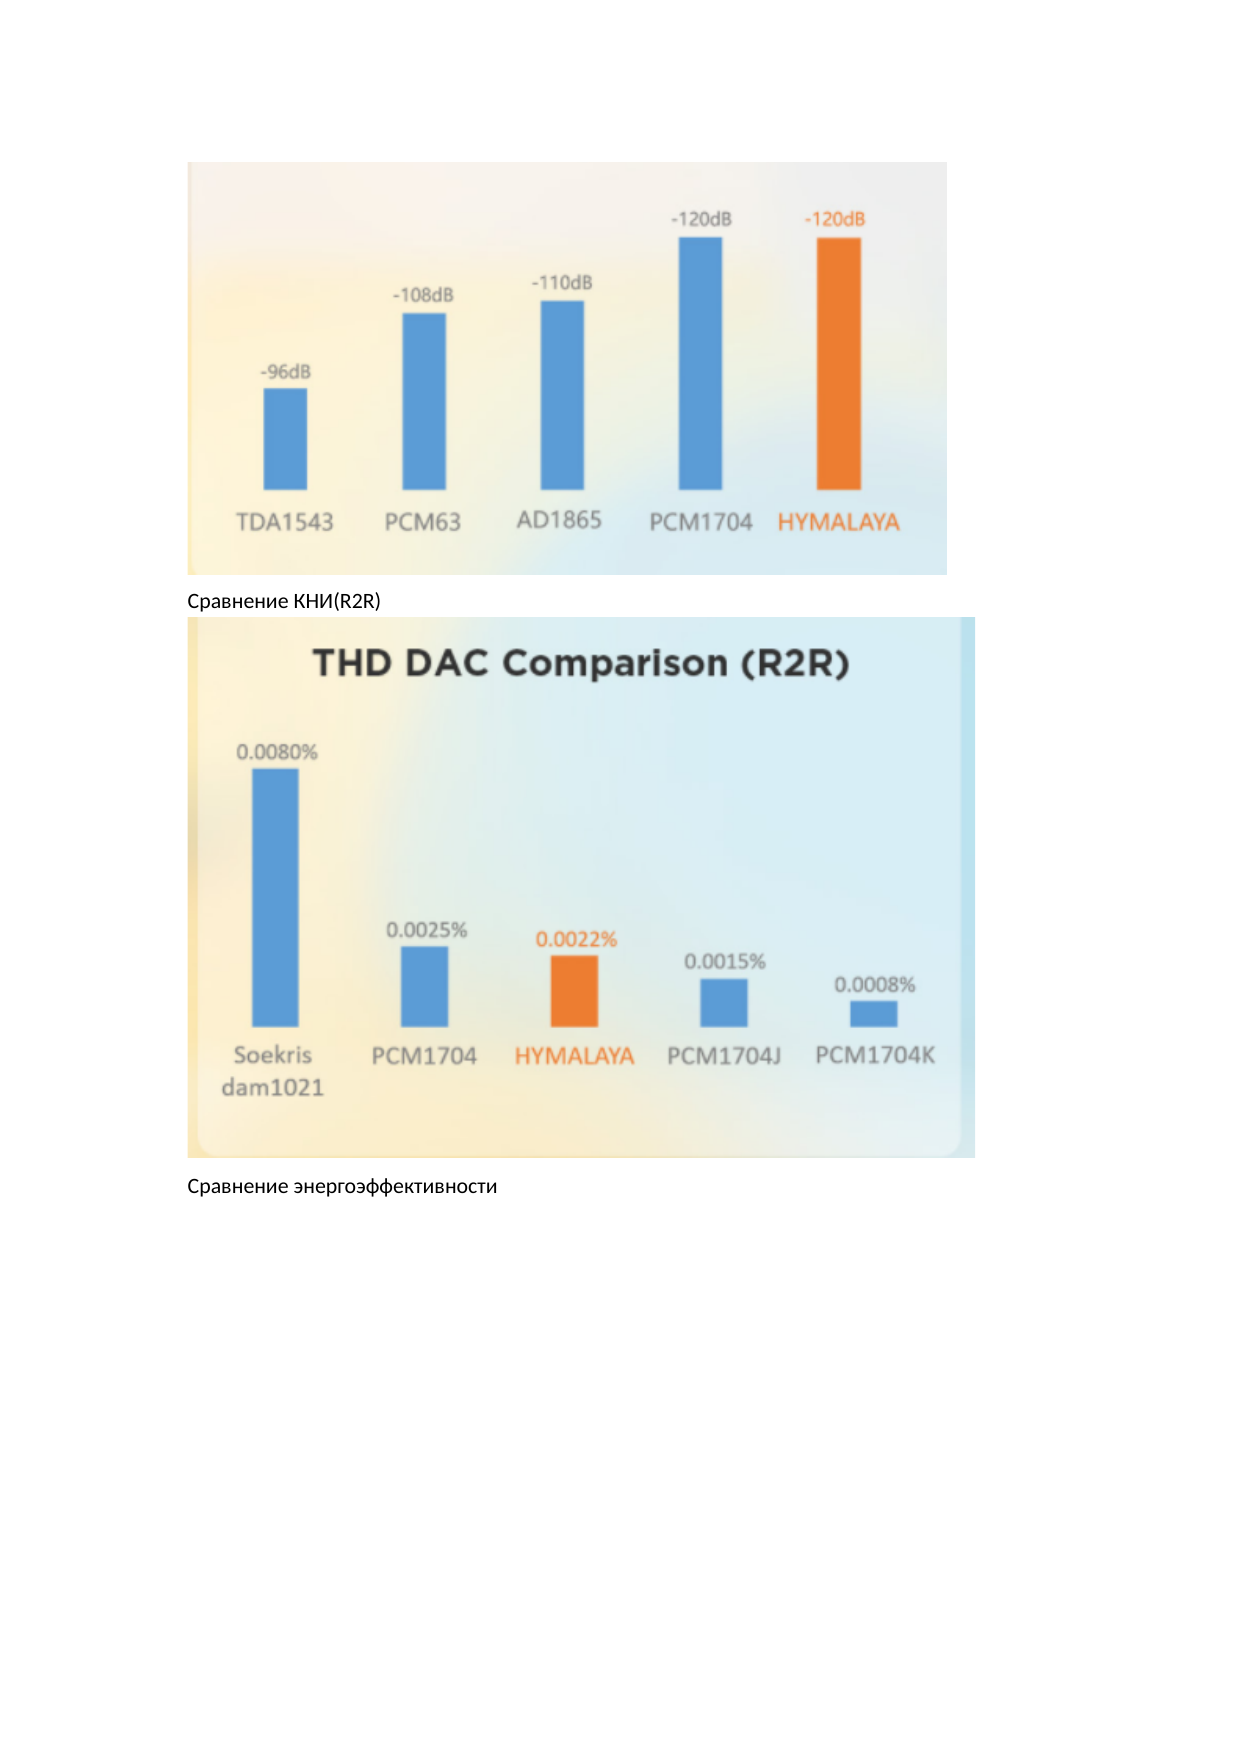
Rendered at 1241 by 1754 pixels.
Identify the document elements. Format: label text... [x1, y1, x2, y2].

text Сравнение КНИ(R2R) [187, 584, 1053, 617]
picture [187, 617, 976, 1158]
picture [187, 162, 947, 575]
text Сравнение энергоэффективности [187, 1169, 1053, 1202]
